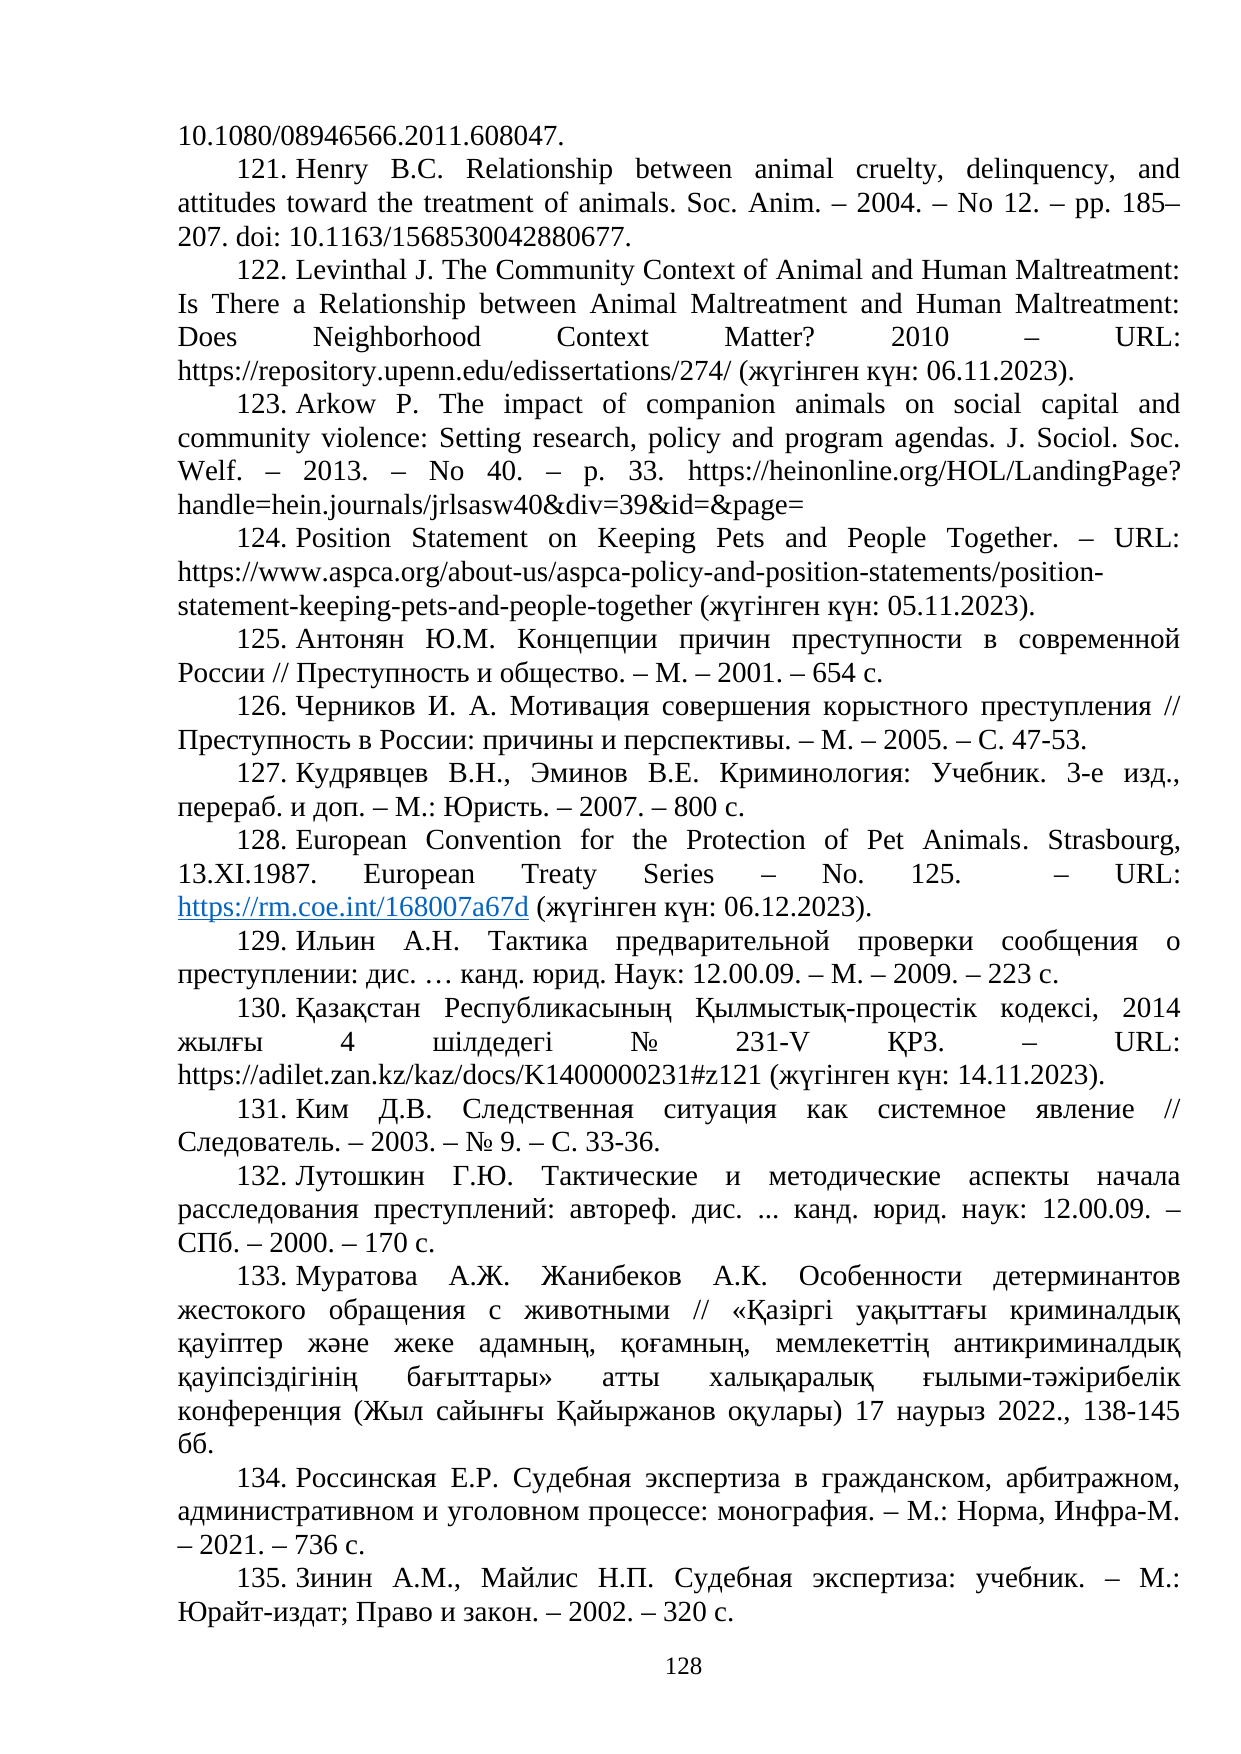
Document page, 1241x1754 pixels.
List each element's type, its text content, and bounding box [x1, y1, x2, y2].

list Arkow P. The impact of companion animals on social capital and community violence: Setting research, policy and program agendas. J. Sociol. Soc. Welf. – 2013. – No 40. – p. 33. https://heinonline.org/HOL/LandingPage?handle=hein.journals/jrlsasw40&div=39&id=&page= [177, 386, 1181, 521]
list Лутошкин Г.Ю. Тактические и методические аспекты начала расследования преступлений: автореф. дис. ... канд. юрид. наук: 12.00.09. – СПб. – 2000. – 170 с. [177, 1158, 1181, 1258]
list Россинская Е.Р. Судебная экспертиза в гражданском, арбитражном, административном и уголовном процессе: монография. – М.: Норма, Инфра-М. – 2021. – 736 с. [177, 1460, 1181, 1560]
list Levinthal J. The Community Context of Animal and Human Maltreatment: Is There a Relationship between Animal Maltreatment and Human Maltreatment: Does Neighborhood Context Matter? 2010 – URL: https://repository.upenn.edu/edissertations/274/ (жүгінген күн: 06.11.2023). [177, 252, 1181, 386]
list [177, 118, 1181, 152]
list Муратова А.Ж. Жанибеков А.К. Особенности детерминантов жестокого обращения с животными // «Қазіргі уақыттағы криминалдық қауіптер және жеке адамның, қоғамның, мемлекеттің антикриминалдық қауіпсіздігінің бағыттары» атты халықаралық ғылыми-тәжірибелік конференция (Жыл сайынғы Қайыржанов оқулары) 17 наурыз 2022., 138-145 бб. [177, 1258, 1181, 1460]
list Henry B.C. Relationship between animal cruelty, delinquency, and attitudes toward the treatment of animals. Soc. Anim. – 2004. – No 12. – pp. 185–207. doi: 10.1163/1568530042880677. [177, 152, 1181, 252]
list Антонян Ю.М. Концепции причин преступности в современной России // Преступность и общество. – М. – 2001. – 654 с. [177, 621, 1181, 688]
list Черников И. А. Мотивация совершения корыстного преступления // Преступность в России: причины и перспективы. – М. – 2005. – С. 47-53. [177, 688, 1181, 755]
list Ильин А.Н. Тактика предварительной проверки сообщения о преступлении: дис. … канд. юрид. Наук: 12.00.09. – М. – 2009. – 223 с. [177, 923, 1181, 990]
list Position Statement on Keeping Pets and People Together. – URL: https://www.aspca.org/about-us/aspca-policy-and-position-statements/position-statement-keeping-pets-and-people-together (жүгінген күн: 05.11.2023). [177, 521, 1181, 621]
list Қазақстан Республикасының Қылмыстық-процестік кодексi, 2014 жылғы 4 шілдедегі № 231-V ҚРЗ. – URL: https://adilet.zan.kz/kaz/docs/K1400000231#z121 (жүгінген күн: 14.11.2023). [177, 990, 1181, 1091]
list Ким Д.В. Следственная ситуация как системное явление // Следователь. – 2003. – № 9. – С. 33-36. [177, 1091, 1181, 1158]
list European Convention for the Protection of Pet Animals. Strasbourg, 13.XI.1987. European Treaty Series – No. 125. – URL: https://rm.coe.int/168007a67d (жүгінген күн: 06.12.2023). [177, 822, 1181, 923]
list Кудрявцев В.Н., Эминов В.Е. Криминология: Учебник. 3-е изд., перераб. и доп. – М.: Юристь. – 2007. – 800 с. [177, 755, 1181, 822]
list Зинин A.M., Майлис Н.П. Судебная экспертиза: учебник. – М.: Юрайт-издат; Право и закон. – 2002. – 320 с. [177, 1560, 1181, 1627]
